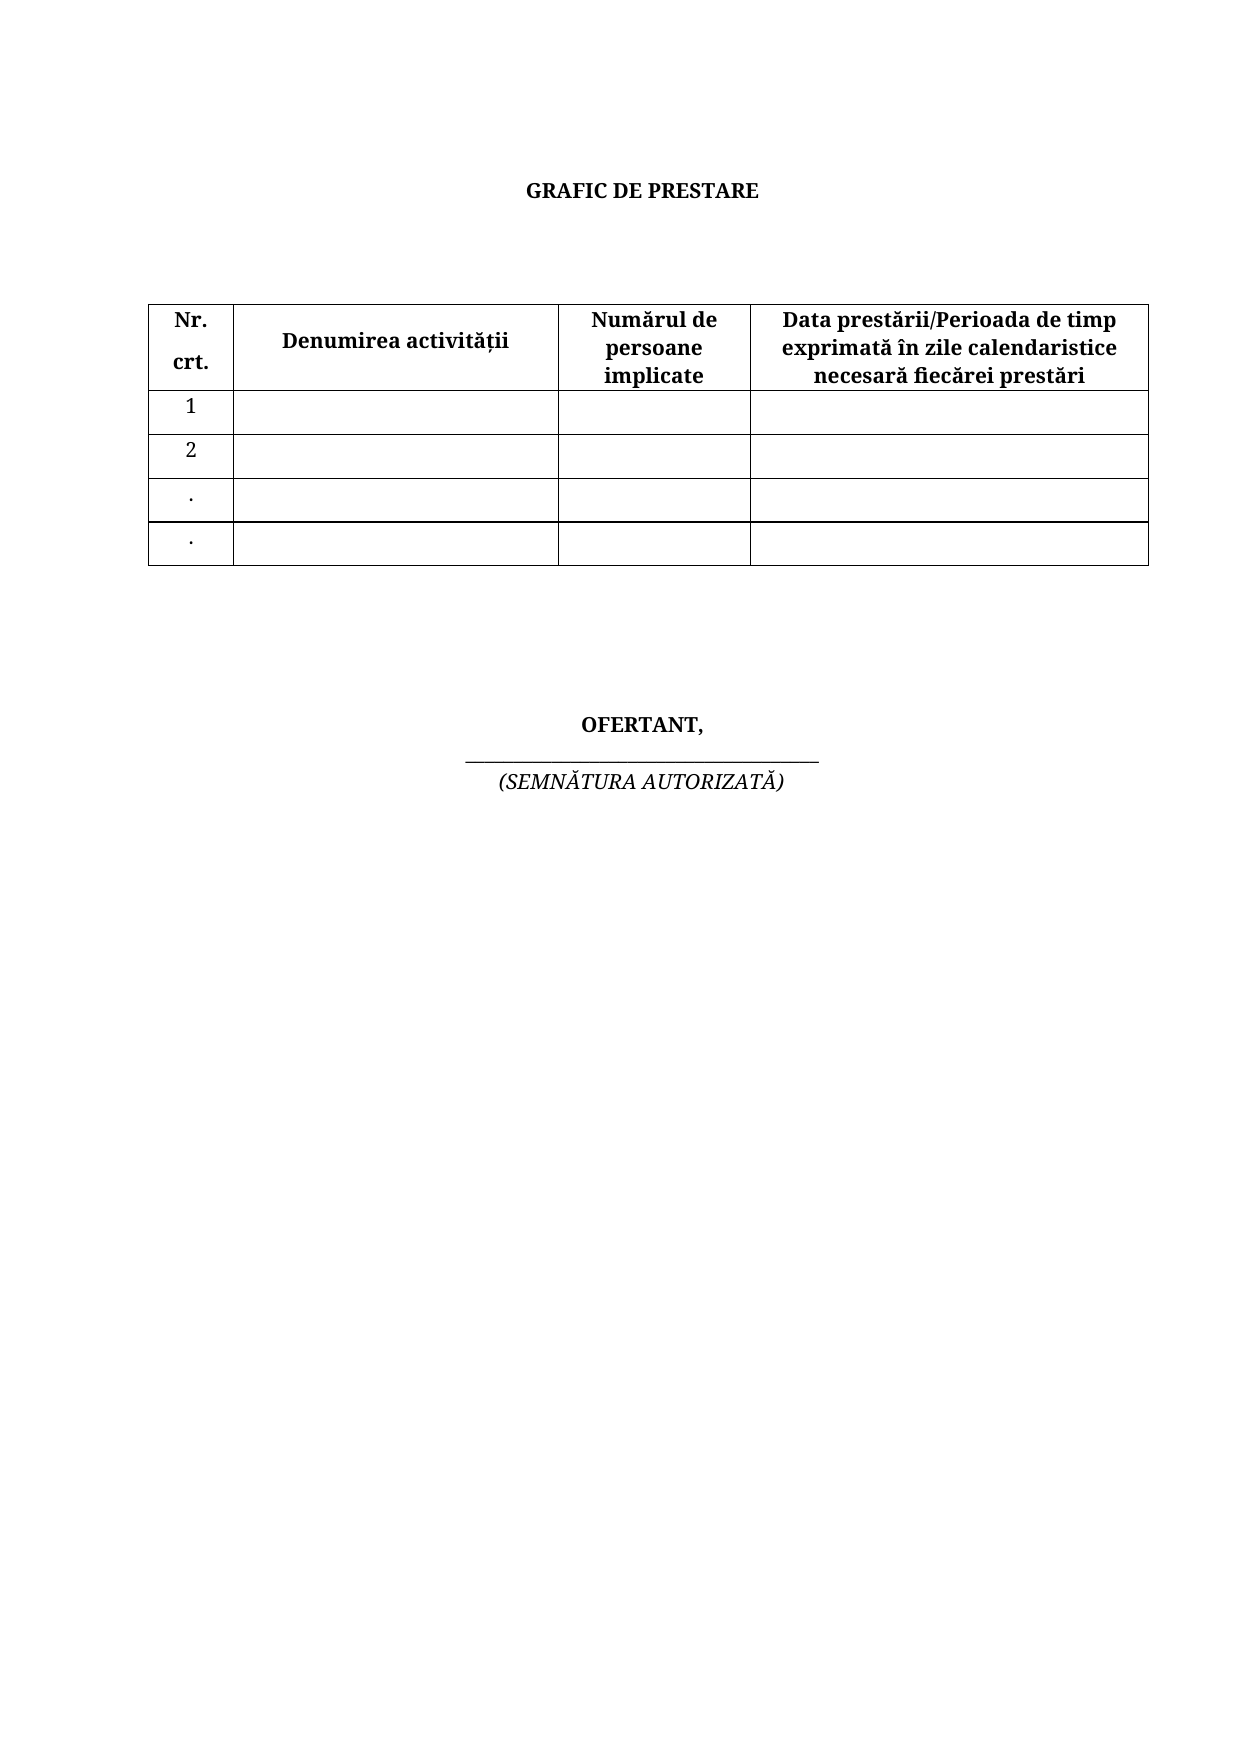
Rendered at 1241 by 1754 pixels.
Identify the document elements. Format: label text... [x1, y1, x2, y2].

table_cell [751, 391, 1148, 434]
table_header Nr. crt. [149, 305, 233, 390]
table_cell [234, 435, 558, 478]
table_cell [559, 523, 750, 565]
table_cell [751, 479, 1148, 521]
text GRAFIC DE PRESTARE [118, 176, 1167, 204]
table_header Numărul de persoane implicate [559, 305, 750, 390]
table_header Denumirea activităţii [234, 305, 558, 390]
text Ofertant, _____________________________________ (semnătura autorizată) [110, 708, 1174, 797]
table_cell [559, 479, 750, 521]
table_cell [234, 523, 558, 565]
table_cell [234, 479, 558, 521]
table_cell . [149, 523, 233, 565]
table_cell [559, 435, 750, 478]
table_cell 1 [149, 391, 233, 434]
table_cell [751, 523, 1148, 565]
table_cell . [149, 479, 233, 521]
table_cell [559, 391, 750, 434]
table_cell 2 [149, 435, 233, 478]
table_cell [751, 435, 1148, 478]
table_cell [234, 391, 558, 434]
table_header Data prestării/Perioada de timp exprimată în zile calendaristice necesară fiecărei prestări [751, 305, 1148, 390]
